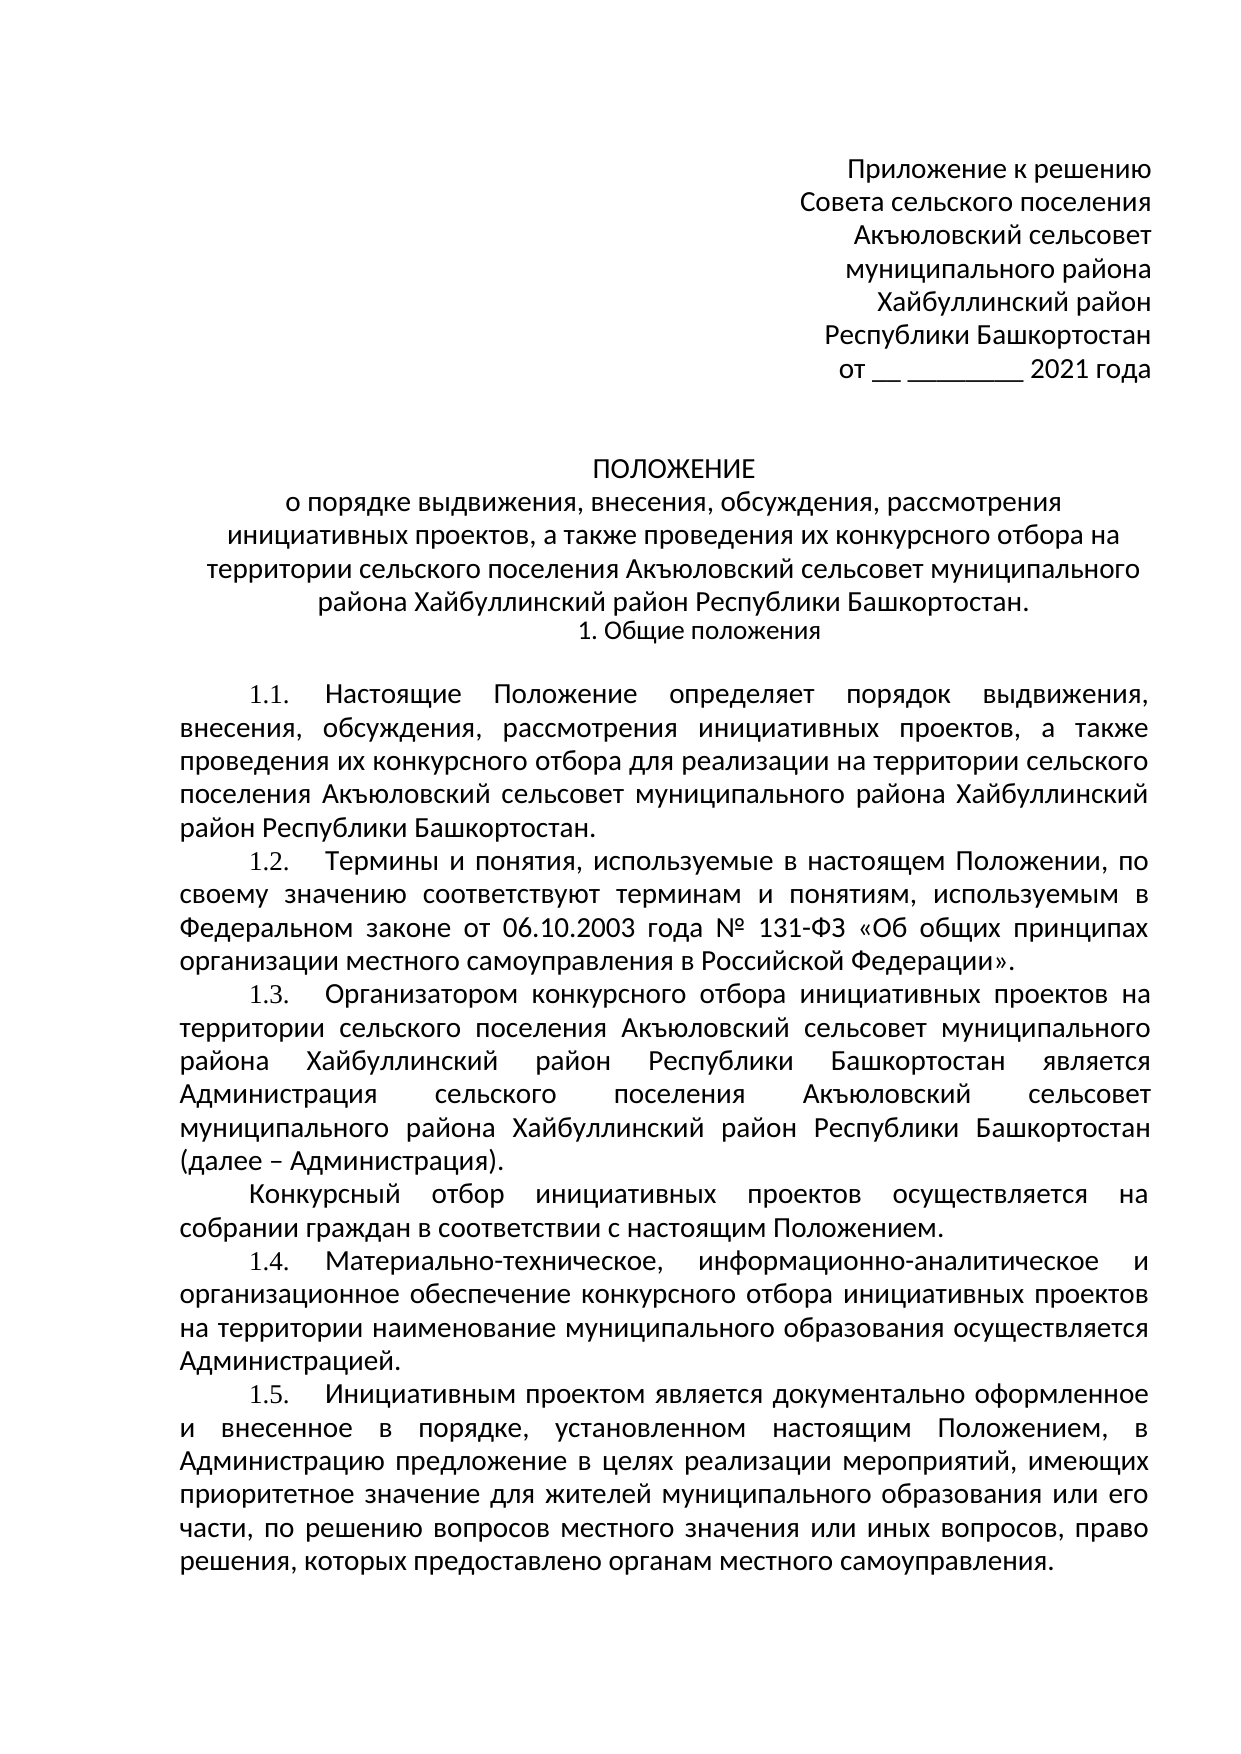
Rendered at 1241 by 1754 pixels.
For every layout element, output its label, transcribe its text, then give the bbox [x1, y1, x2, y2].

text муниципального района [196, 251, 1152, 285]
list Организатором конкурсного отбора инициативных проектов на территории сельского поселения Акъюловский сельсовет муниципального района Хайбуллинский район Республики Башкортостан является Администрация сельского поселения Акъюловский сельсовет муниципального района Хайбуллинский район Республики Башкортостан (далее – Администрация). [179, 977, 1152, 1177]
list Инициативным проектом является документально оформленное и внесенное в порядке, установленном настоящим Положением, в Администрацию предложение в целях реализации мероприятий, имеющих приоритетное значение для жителей муниципального образования или его части, по решению вопросов местного значения или иных вопросов, право решения, которых предоставлено органам местного самоуправления. [179, 1377, 1149, 1577]
list Материально-техническое, информационно-аналитическое и организационное обеспечение конкурсного отбора инициативных проектов на территории наименование муниципального образования осуществляется Администрацией. [179, 1244, 1149, 1377]
list Настоящие Положение определяет порядок выдвижения, внесения, обсуждения, рассмотрения инициативных проектов, а также проведения их конкурсного отбора для реализации на территории сельского поселения Акъюловский сельсовет муниципального района Хайбуллинский район Республики Башкортостан. [179, 677, 1149, 844]
text 1. Общие положения [247, 618, 1152, 645]
text Приложение к решению [196, 151, 1152, 185]
text Совета сельского поселения [196, 185, 1152, 218]
list Термины и понятия, используемые в настоящем Положении, по своему значению соответствуют терминам и понятиям, используемым в Федеральном законе от 06.10.2003 года № 131-ФЗ «Об общих принципах организации местного самоуправления в Российской Федерации». [179, 844, 1149, 977]
text Акъюловский сельсовет [196, 218, 1152, 251]
text ПОЛОЖЕНИЕ [196, 451, 1152, 485]
text Конкурсный отбор инициативных проектов осуществляется на собрании граждан в соответствии с настоящим Положением. [179, 1177, 1149, 1244]
text о порядке выдвижения, внесения, обсуждения, рассмотрения инициативных проектов, а также проведения их конкурсного отбора на территории сельского поселения Акъюловский сельсовет муниципального района Хайбуллинский район Республики Башкортостан. [196, 485, 1152, 618]
text от __ ________ 2021 года [196, 351, 1152, 385]
text Республики Башкортостан [196, 318, 1152, 351]
text Хайбуллинский район [196, 285, 1152, 318]
